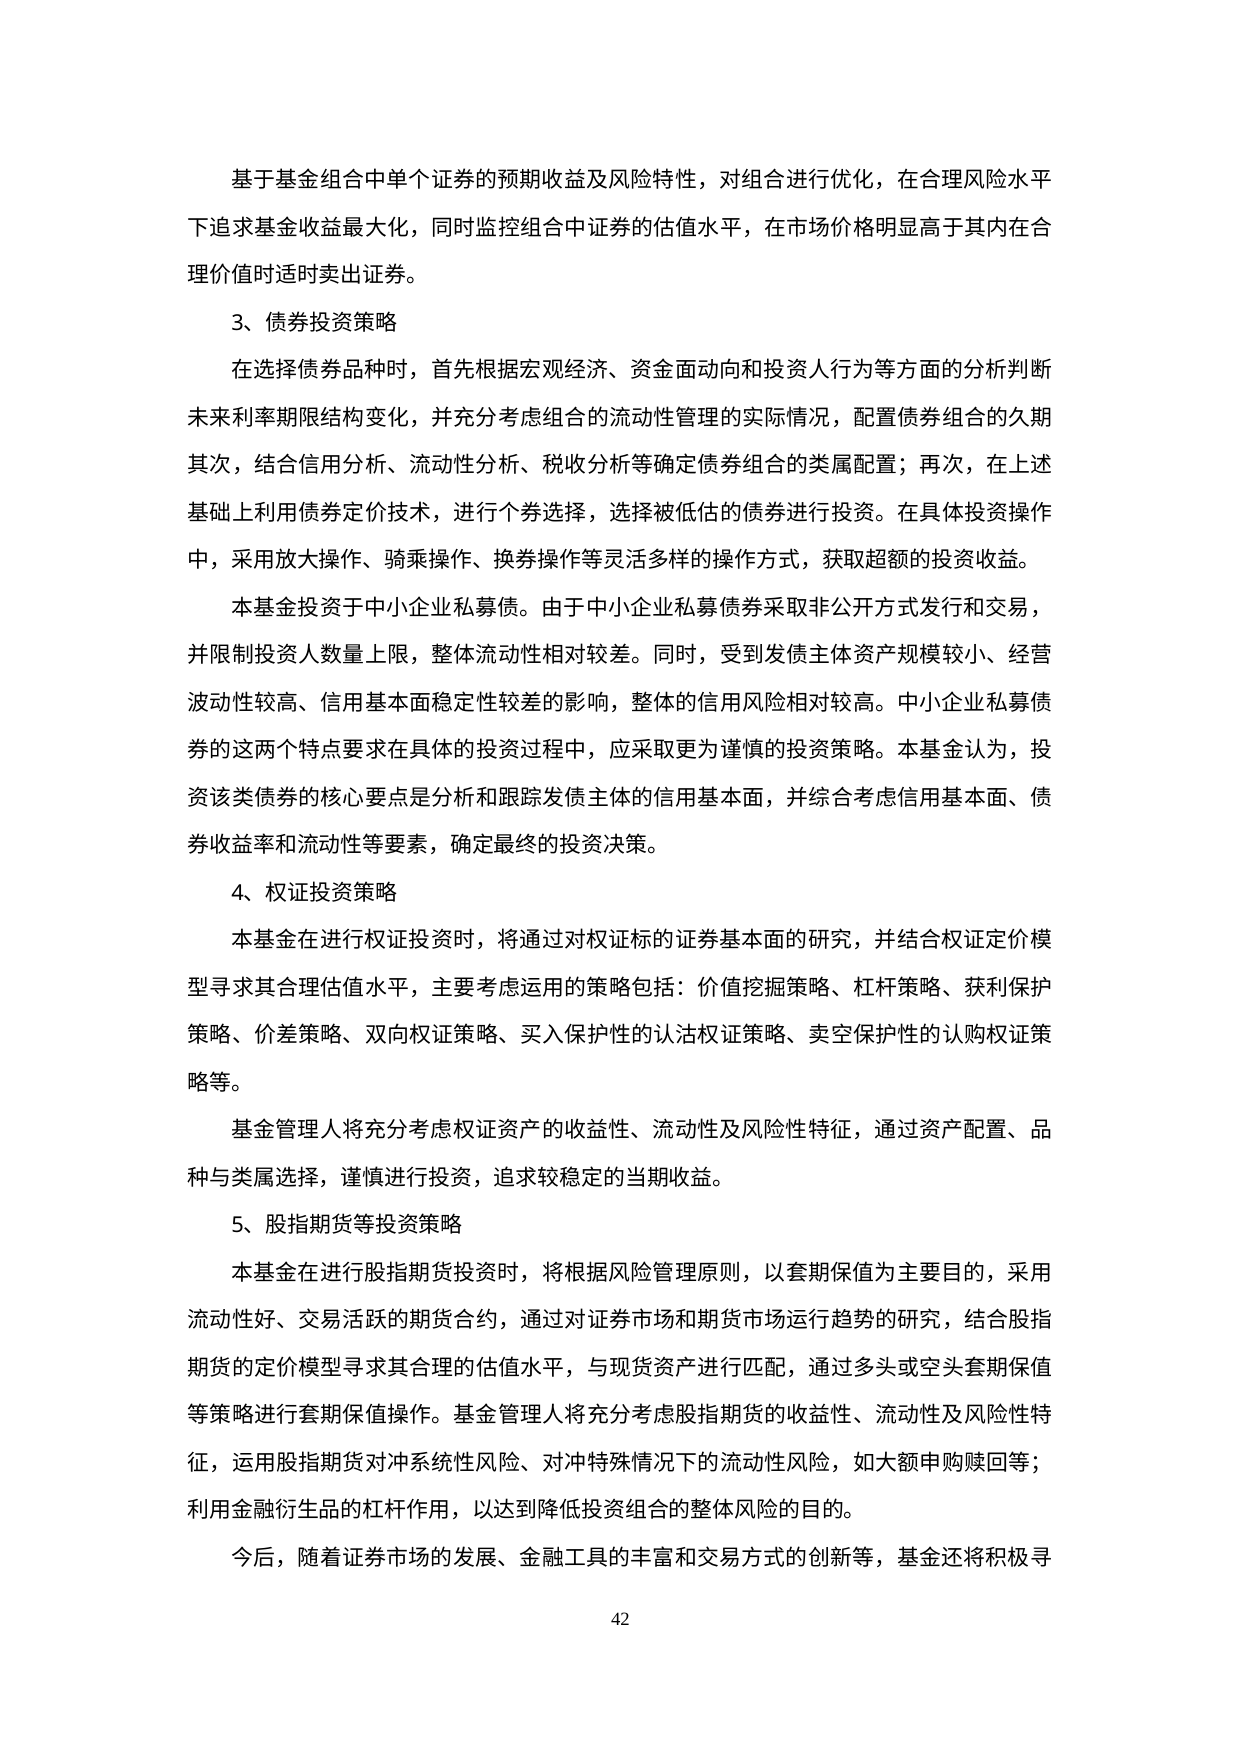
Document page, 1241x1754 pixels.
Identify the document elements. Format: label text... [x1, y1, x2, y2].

text 本基金在进行股指期货投资时，将根据风险管理原则，以套期保值为主要目的，采用流动性好、交易活跃的期货合约，通过对证券市场和期货市场运行趋势的研究，结合股指期货的定价模型寻求其合理的估值水平，与现货资产进行匹配，通过多头或空头套期保值等策略进行套期保值操作。基金管理人将充分考虑股指期货的收益性、流动性及风险性特征，运用股指期货对冲系统性风险、对冲特殊情况下的流动性风险，如大额申购赎回等；利用金融衍生品的杠杆作用，以达到降低投资组合的整体风险的目的。 [187, 1255, 1053, 1524]
text 3、债券投资策略 [187, 304, 1053, 336]
text 本基金投资于中小企业私募债。由于中小企业私募债券采取非公开方式发行和交易，并限制投资人数量上限，整体流动性相对较差。同时，受到发债主体资产规模较小、经营波动性较高、信用基本面稳定性较差的影响，整体的信用风险相对较高。中小企业私募债券的这两个特点要求在具体的投资过程中，应采取更为谨慎的投资策略。本基金认为，投资该类债券的核心要点是分析和跟踪发债主体的信用基本面，并综合考虑信用基本面、债券收益率和流动性等要素，确定最终的投资决策。 [187, 589, 1053, 859]
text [187, 1540, 1053, 1571]
text 4、权证投资策略 [187, 874, 1053, 906]
text 基金管理人将充分考虑权证资产的收益性、流动性及风险性特征，通过资产配置、品种与类属选择，谨慎进行投资，追求较稳定的当期收益。 [187, 1112, 1053, 1191]
text 在选择债券品种时，首先根据宏观经济、资金面动向和投资人行为等方面的分析判断未来利率期限结构变化，并充分考虑组合的流动性管理的实际情况，配置债券组合的久期；其次，结合信用分析、流动性分析、税收分析等确定债券组合的类属配置；再次，在上述基础上利用债券定价技术，进行个券选择，选择被低估的债券进行投资。在具体投资操作中，采用放大操作、骑乘操作、换券操作等灵活多样的操作方式，获取超额的投资收益。 [187, 352, 1053, 574]
text 本基金在进行权证投资时，将通过对权证标的证券基本面的研究，并结合权证定价模型寻求其合理估值水平，主要考虑运用的策略包括：价值挖掘策略、杠杆策略、获利保护策略、价差策略、双向权证策略、买入保护性的认沽权证策略、卖空保护性的认购权证策略等。 [187, 922, 1053, 1096]
text 基于基金组合中单个证券的预期收益及风险特性，对组合进行优化，在合理风险水平下追求基金收益最大化，同时监控组合中证券的估值水平，在市场价格明显高于其内在合理价值时适时卖出证券。 [187, 162, 1053, 289]
text 5、股指期货等投资策略 [187, 1207, 1053, 1239]
